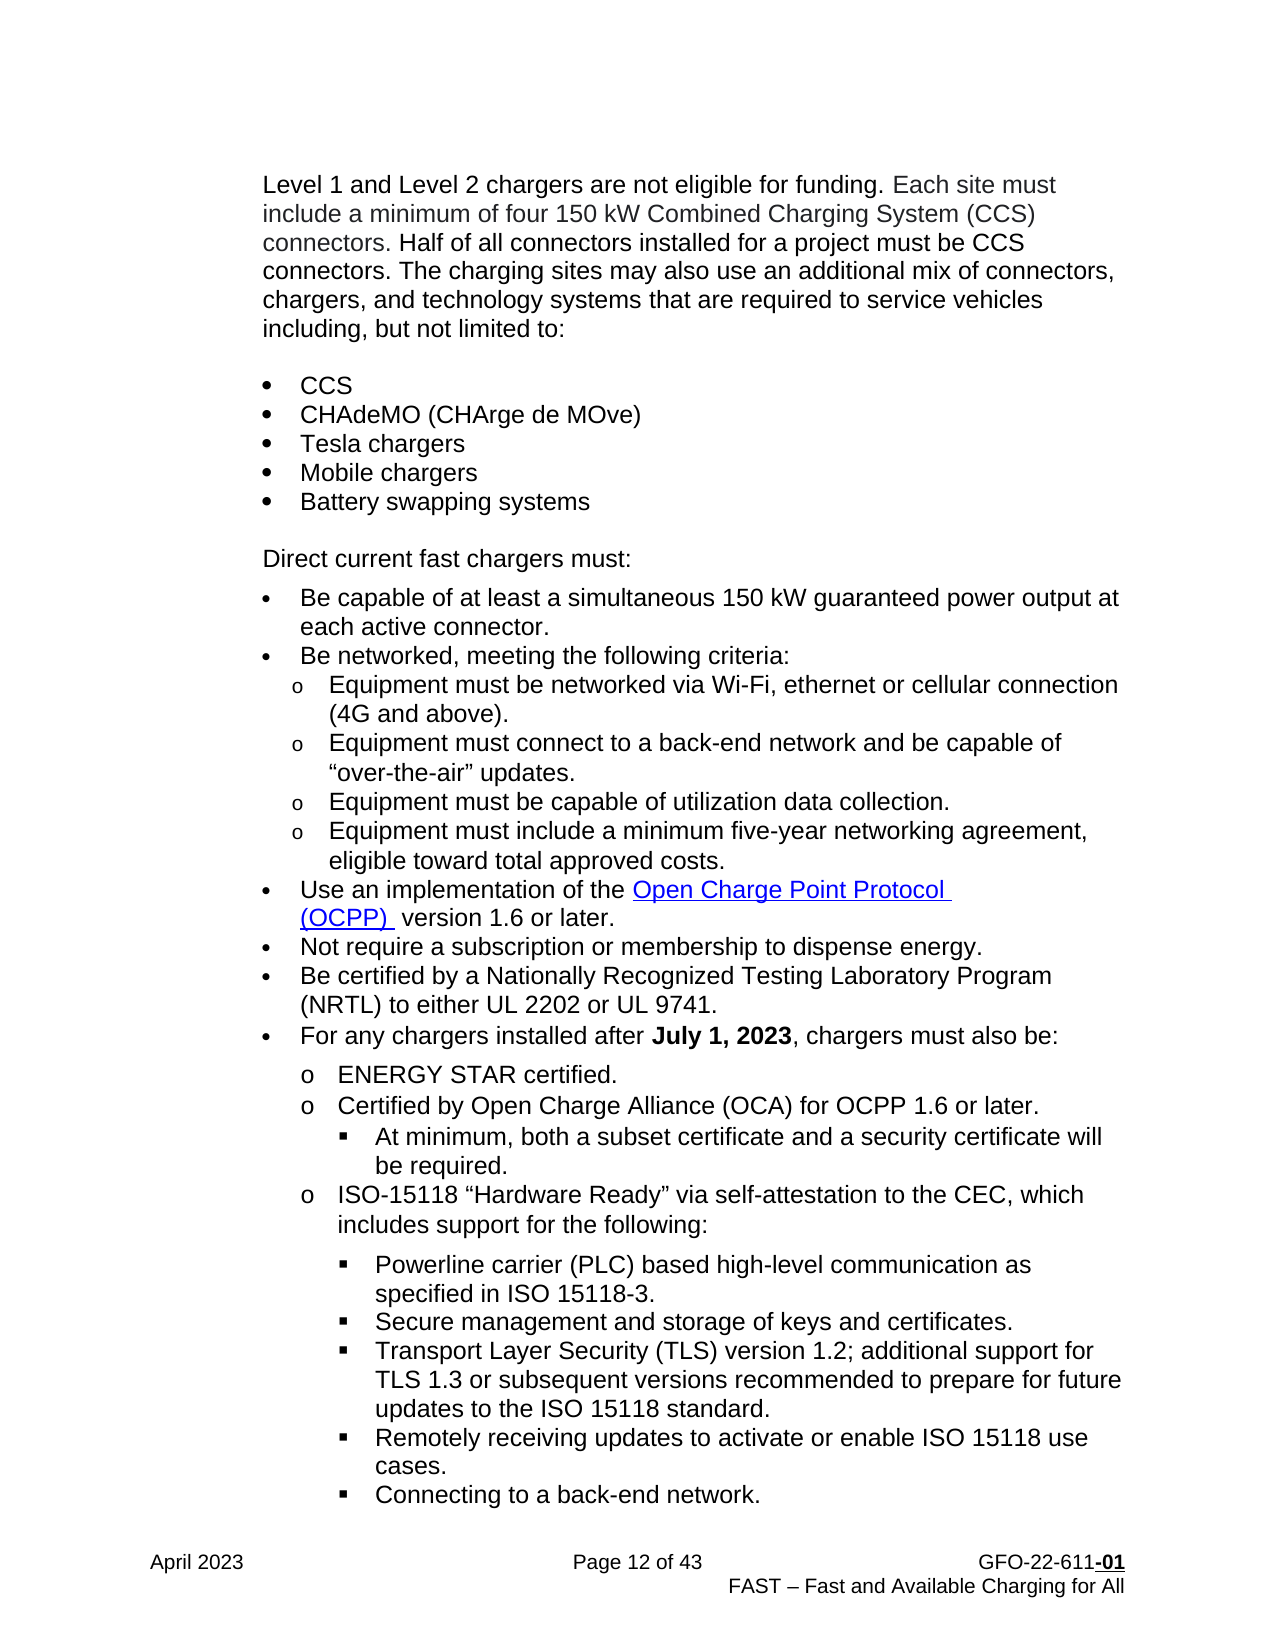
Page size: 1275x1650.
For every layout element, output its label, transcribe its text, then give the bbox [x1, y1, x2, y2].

list Be capable of at least a simultaneous 150 kW guaranteed power output at each active connector. [262, 583, 1125, 641]
list Certified by Open Charge Alliance (OCA) for OCPP 1.6 or later. [300, 1091, 1125, 1122]
list CCS [262, 371, 1125, 400]
list Transport Layer Security (TLS) version 1.2; additional support for TLS 1.3 or subsequent versions recommended to prepare for future updates to the ISO 15118 standard. [337, 1336, 1125, 1422]
list Equipment must connect to a back-end network and be capable of “over-the-air” updates. [291, 728, 1125, 787]
list Equipment must be networked via Wi-Fi, ethernet or cellular connection (4G and above). [291, 670, 1125, 728]
list CHAdeMO (CHArge de MOve) [262, 400, 1125, 429]
text Direct current fast chargers must: [262, 544, 1125, 573]
list Level 1 and Level 2 chargers are not eligible for funding. Each site must include a minimum of four 150 kW Combined Charging System (CCS) connectors. Half of all connectors installed for a project must be CCS connectors. The charging sites may also use an additional mix of connectors, chargers, and technology systems that are required to service vehicles including, but not limited to: [262, 170, 1125, 342]
list Equipment must include a minimum five-year networking agreement, eligible toward total approved costs. [291, 816, 1125, 875]
list ENERGY STAR certified. [300, 1060, 1125, 1091]
list Mobile chargers [262, 458, 1125, 487]
list Tesla chargers [262, 429, 1125, 458]
list Use an implementation of the Open Charge Point Protocol (OCPP) version 1.6 or later. [262, 875, 1125, 932]
list Remotely receiving updates to activate or enable ISO 15118 use cases. [337, 1422, 1125, 1480]
list Not require a subscription or membership to dispense energy. [262, 932, 1125, 961]
list Be networked, meeting the following criteria: [262, 641, 1125, 670]
list Battery swapping systems [262, 487, 1125, 516]
list Equipment must be capable of utilization data collection. [291, 787, 1125, 816]
list For any chargers installed after July 1, 2023, chargers must also be: [262, 1018, 1125, 1050]
list Connecting to a back-end network. [337, 1480, 1125, 1509]
list Secure management and storage of keys and certificates. [337, 1307, 1125, 1336]
list At minimum, both a subset certificate and a security certificate will be required. [337, 1122, 1125, 1179]
list ISO-15118 “Hardware Ready” via self-attestation to the CEC, which includes support for the following: [300, 1179, 1125, 1239]
list Powerline carrier (PLC) based high-level communication as specified in ISO 15118-3. [337, 1250, 1125, 1307]
list Be certified by a Nationally Recognized Testing Laboratory Program (NRTL) to either UL 2202 or UL 9741. [262, 961, 1125, 1018]
